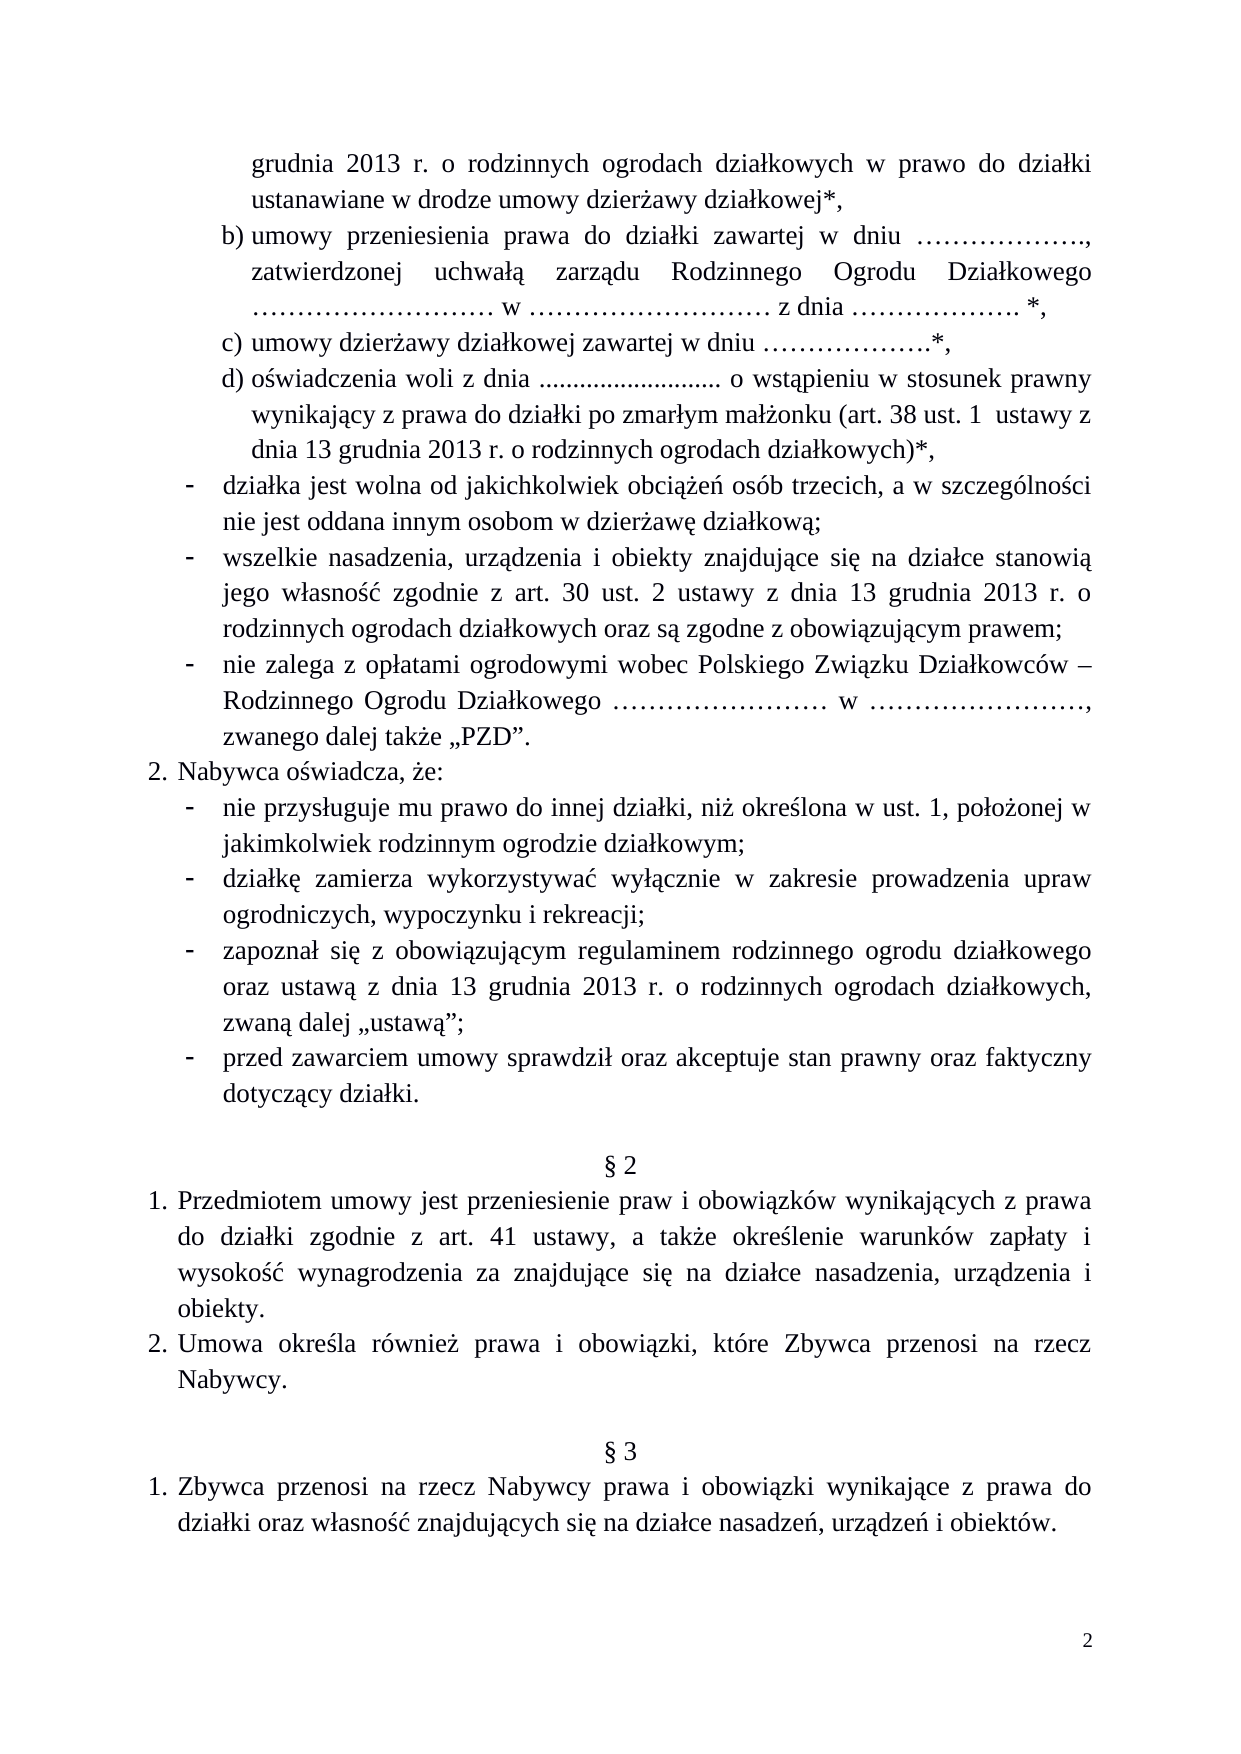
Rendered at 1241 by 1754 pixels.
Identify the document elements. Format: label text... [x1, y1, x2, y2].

list zapoznał się z obowiązującym regulaminem rodzinnego ogrodu działkowego oraz ustawą z dnia 13 grudnia 2013 r. o rodzinnych ogrodach działkowych, zwaną dalej „ustawą”; [185, 934, 1093, 1037]
list działka jest wolna od jakichkolwiek obciążeń osób trzecich, a w szczególności nie jest oddana innym osobom w dzierżawę działkową; [185, 469, 1093, 536]
list Przedmiotem umowy jest przeniesienie praw i obowiązków wynikających z prawa do działki zgodnie z art. 41 ustawy, a także określenie warunków zapłaty i wysokość wynagrodzenia za znajdujące się na działce nasadzenia, urządzenia i obiekty. [148, 1184, 1093, 1323]
list Umowa określa również prawa i obowiązki, które Zbywca przenosi na rzecz Nabywcy. [148, 1327, 1093, 1394]
list Zbywca przenosi na rzecz Nabywcy prawa i obowiązki wynikające z prawa do działki oraz własność znajdujących się na działce nasadzeń, urządzeń i obiektów. [148, 1470, 1093, 1537]
list działkę zamierza wykorzystywać wyłącznie w zakresie prowadzenia upraw ogrodniczych, wypoczynku i rekreacji; [185, 863, 1093, 929]
list nie przysługuje mu prawo do innej działki, niż określona w ust. 1, położonej w jakimkolwiek rodzinnym ogrodzie działkowym; [185, 791, 1093, 858]
list umowy przeniesienia prawa do działki zawartej w dniu ………………., zatwierdzonej uchwałą zarządu Rodzinnego Ogrodu Działkowego ……………………… w ……………………… z dnia ………………. *, [221, 219, 1093, 322]
list przed zawarciem umowy sprawdził oraz akceptuje stan prawny oraz faktyczny dotyczący działki. [185, 1041, 1093, 1108]
list oświadczenia woli z dnia ........................... o wstąpieniu w stosunek prawny wynikający z prawa do działki po zmarłym małżonku (art. 38 ust. 1 ustawy z dnia 13 grudnia 2013 r. o rodzinnych ogrodach działkowych)*, [221, 362, 1093, 464]
list nie zalega z opłatami ogrodowymi wobec Polskiego Związku Działkowców – Rodzinnego Ogrodu Działkowego …………………… w ……………………, zwanego dalej także „PZD”. [185, 648, 1093, 751]
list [221, 148, 1093, 214]
text § 3 [148, 1434, 1093, 1466]
list umowy dzierżawy działkowej zawartej w dniu ……………….*, [221, 326, 1093, 357]
list wszelkie nasadzenia, urządzenia i obiekty znajdujące się na działce stanowią jego własność zgodnie z art. 30 ust. 2 ustawy z dnia 13 grudnia 2013 r. o rodzinnych ogrodach działkowych oraz są zgodne z obowiązującym prawem; [185, 541, 1093, 643]
text § 2 [148, 1149, 1093, 1180]
list Nabywca oświadcza, że: [148, 755, 1093, 786]
